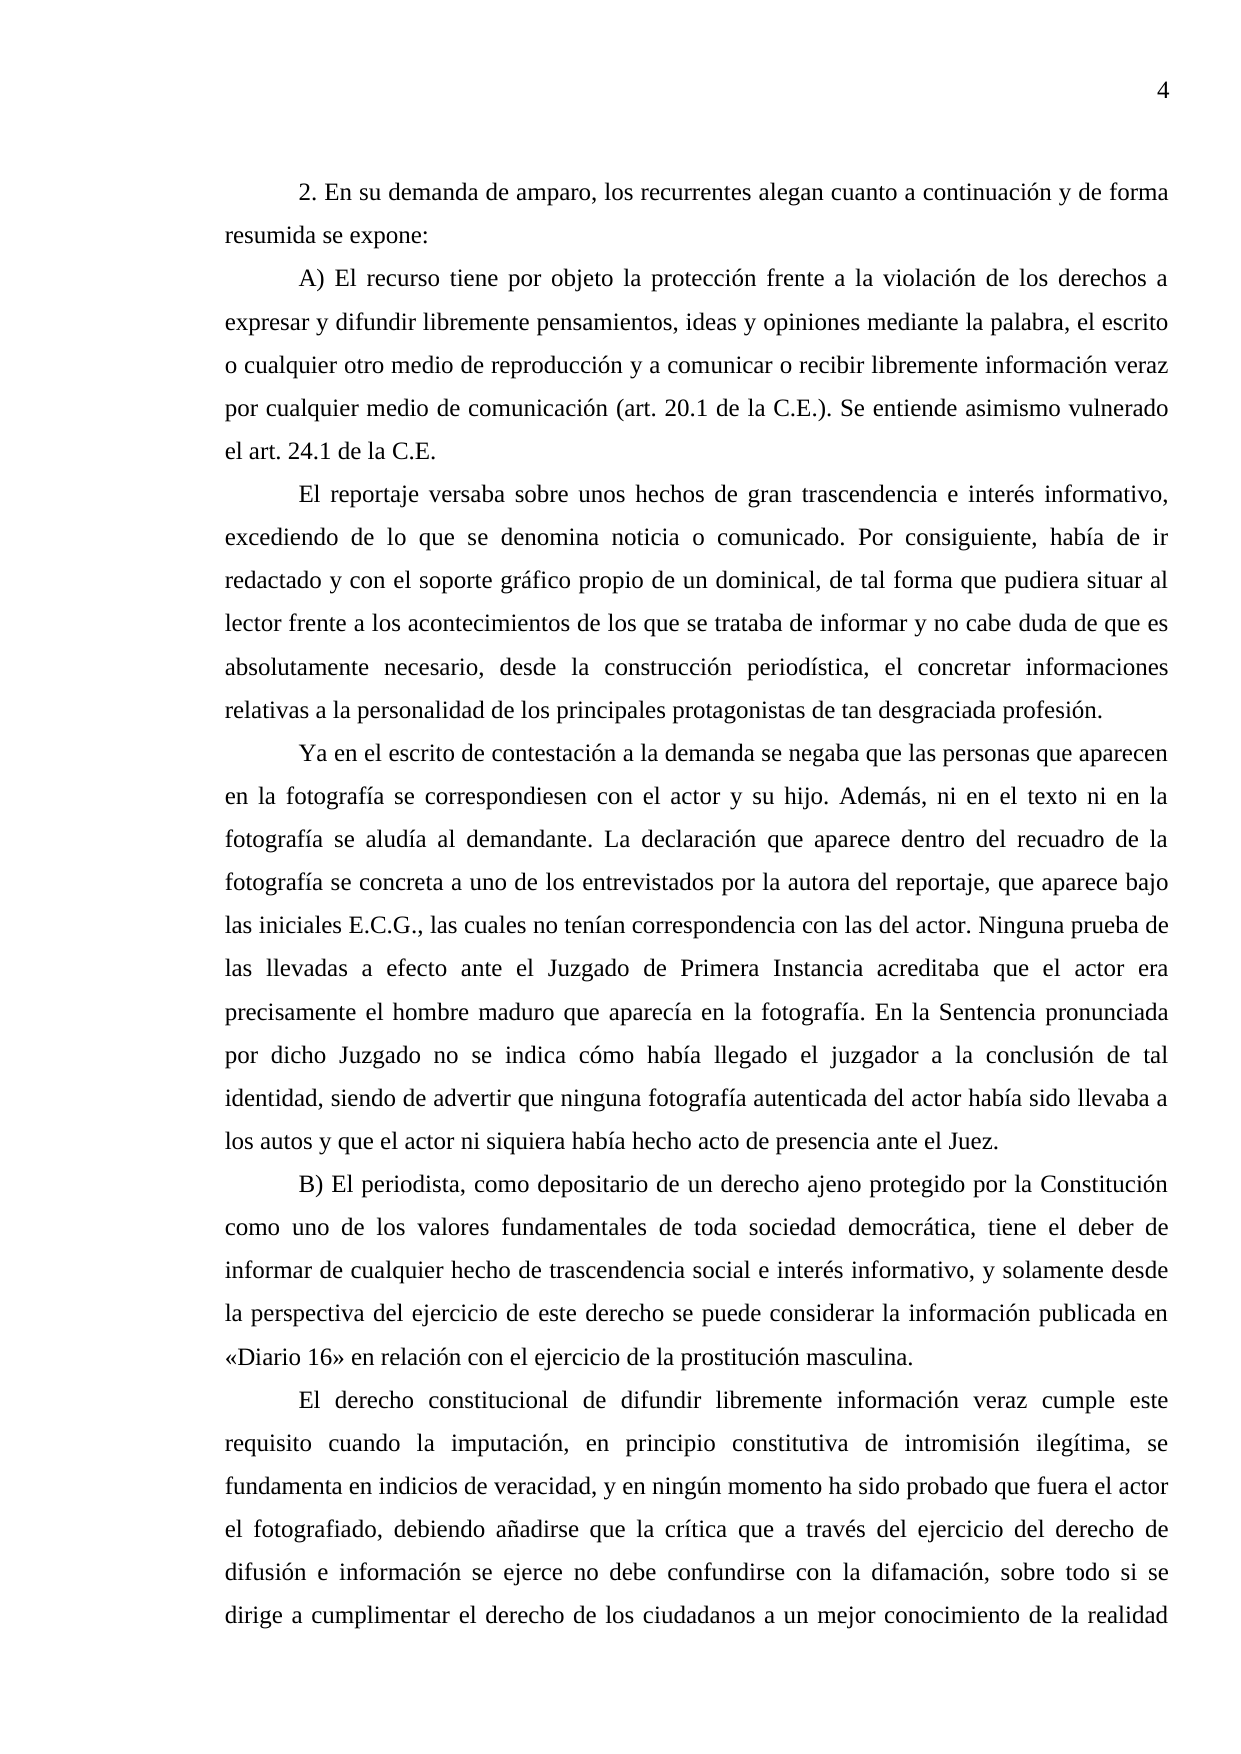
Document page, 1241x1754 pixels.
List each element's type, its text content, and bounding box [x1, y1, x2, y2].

text 2. En su demanda de amparo, los recurrentes alegan cuanto a continuación y de forma resumida se expone: [224, 177, 1169, 249]
text B) El periodista, como depositario de un derecho ajeno protegido por la Constitución como uno de los valores fundamentales de toda sociedad democrática, tiene el deber de informar de cualquier hecho de trascendencia social e interés informativo, y solamente desde la perspectiva del ejercicio de este derecho se puede considerar la información publicada en «Diario 16» en relación con el ejercicio de la prostitución masculina. [224, 1169, 1169, 1370]
text El reportaje versaba sobre unos hechos de gran trascendencia e interés informativo, excediendo de lo que se denomina noticia o comunicado. Por consiguiente, había de ir redactado y con el soporte gráfico propio de un dominical, de tal forma que pudiera situar al lector frente a los acontecimientos de los que se trataba de informar y no cabe duda de que es absolutamente necesario, desde la construcción periodística, el concretar informaciones relativas a la personalidad de los principales protagonistas de tan desgraciada profesión. [224, 479, 1169, 723]
text Ya en el escrito de contestación a la demanda se negaba que las personas que aparecen en la fotografía se correspondiesen con el actor y su hijo. Además, ni en el texto ni en la fotografía se aludía al demandante. La declaración que aparece dentro del recuadro de la fotografía se concreta a uno de los entrevistados por la autora del reportaje, que aparece bajo las iniciales E.C.G., las cuales no tenían correspondencia con las del actor. Ninguna prueba de las llevadas a efecto ante el Juzgado de Primera Instancia acreditaba que el actor era precisamente el hombre maduro que aparecía en la fotografía. En la Sentencia pronunciada por dicho Juzgado no se indica cómo había llegado el juzgador a la conclusión de tal identidad, siendo de advertir que ninguna fotografía autenticada del actor había sido llevaba a los autos y que el actor ni siquiera había hecho acto de presencia ante el Juez. [224, 738, 1169, 1155]
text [224, 1385, 1169, 1629]
text A) El recurso tiene por objeto la protección frente a la violación de los derechos a expresar y difundir libremente pensamientos, ideas y opiniones mediante la palabra, el escrito o cualquier otro medio de reproducción y a comunicar o recibir libremente información veraz por cualquier medio de comunicación (art. 20.1 de la C.E.). Se entiende asimismo vulnerado el art. 24.1 de la C.E. [224, 263, 1169, 465]
